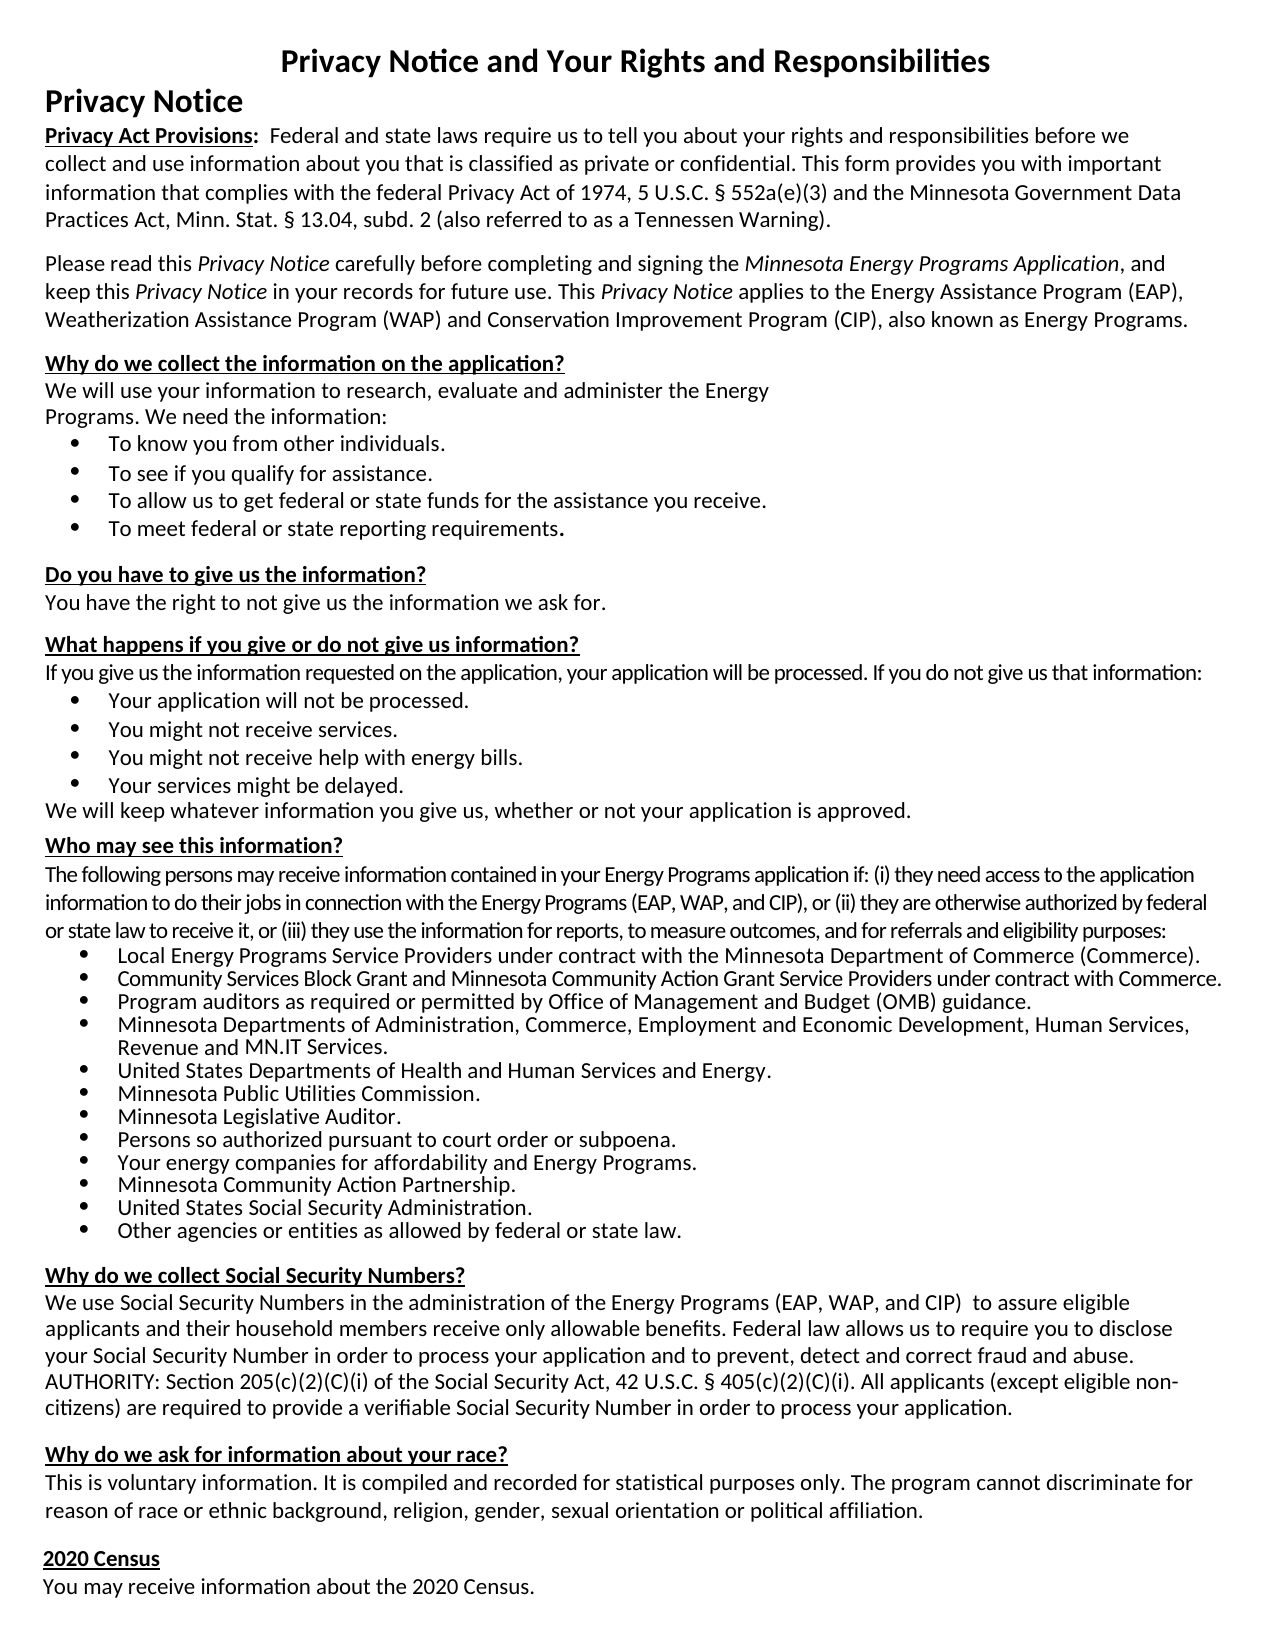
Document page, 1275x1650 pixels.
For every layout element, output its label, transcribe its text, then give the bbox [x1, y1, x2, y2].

list Your energy companies for affordability and Energy Programs. [80, 1150, 1226, 1173]
text Why do we collect Social Security Numbers? [45, 1261, 1227, 1289]
text If you give us the information requested on the application, your application will be processed. If you do not give us that information: [45, 658, 1227, 686]
text 2020 Census [43, 1546, 1191, 1572]
text Privacy Notice [45, 80, 1227, 121]
text Why do we collect the information on the application? [45, 349, 1227, 377]
list To know you from other individuals. [71, 430, 1227, 457]
text This is voluntary information. It is compiled and recorded for statistical purposes only. The program cannot discriminate for reason of race or ethnic background, religion, gender, sexual orientation or political affiliation. [45, 1468, 1213, 1524]
text Do you have to give us the information? [45, 560, 1227, 588]
list Your services might be delayed. [71, 769, 1227, 797]
text Why do we ask for information about your race? [45, 1442, 1191, 1468]
list Local Energy Programs Service Providers under contract with the Minnesota Department of Commerce (Commerce). [80, 944, 1226, 967]
list Minnesota Public Utilities Commission. [80, 1082, 1226, 1104]
text We use Social Security Numbers in the administration of the Energy Programs (EAP, WAP, and CIP) to assure eligible applicants and their household members receive only allowable benefits. Federal law allows us to require you to disclose your Social Security Number in order to process your application and to prevent, detect and correct fraud and abuse. AUTHORITY: Section 205(c)(2)(C)(i) of the Social Security Act, 42 U.S.C. § 405(c)(2)(C)(i). All applicants (except eligible non-citizens) are required to provide a verifiable Social Security Number in order to process your application. [45, 1289, 1219, 1421]
list Minnesota Departments of Administration, Commerce, Employment and Economic Development, Human Services, Revenue and MN.IT Services. [80, 1013, 1226, 1059]
list Community Services Block Grant and Minnesota Community Action Grant Service Providers under contract with Commerce. [80, 967, 1226, 990]
text We will keep whatever information you give us, whether or not your application is approved. [45, 797, 1227, 823]
list Program auditors as required or permitted by Office of Management and Budget (OMB) guidance. [80, 990, 1226, 1013]
list United States Social Security Administration. [80, 1196, 1226, 1219]
list To allow us to get federal or state funds for the assistance you receive. [71, 485, 1227, 513]
text You have the right to not give us the information we ask for. [45, 588, 1227, 616]
text The following persons may receive information contained in your Energy Programs application if: (i) they need access to the application information to do their jobs in connection with the Energy Programs (EAP, WAP, and CIP), or (ii) they are otherwise authorized by federal or state law to receive it, or (iii) they use the information for reports, to measure outcomes, and for referrals and eligibility purposes: [45, 860, 1212, 944]
text What happens if you give or do not give us information? [45, 630, 1227, 658]
list To see if you qualify for assistance. [71, 457, 1227, 485]
text Privacy Act Provisions: Federal and state laws require us to tell you about your rights and responsibilities before we collect and use information about you that is classified as private or confidential. This form provides you with important information that complies with the federal Privacy Act of 1974, 5 U.S.C. § 552a(e)(3) and the Minnesota Government Data Practices Act, Minn. Stat. § 13.04, subd. 2 (also referred to as a Tennessen Warning). [45, 122, 1186, 234]
text Privacy Notice and Your Rights and Responsibilities [45, 39, 1227, 80]
text You may receive information about the 2020 Census. [43, 1572, 1213, 1600]
list You might not receive services. [71, 713, 1227, 742]
list Persons so authorized pursuant to court order or subpoena. [80, 1127, 1226, 1150]
list To meet federal or state reporting requirements. [71, 513, 1227, 541]
text We will use your information to research, evaluate and administer the Energy Programs. We need the information: [45, 377, 784, 430]
list Other agencies or entities as allowed by federal or state law. [80, 1219, 1226, 1242]
list Your application will not be processed. [71, 686, 1227, 713]
text Please read this Privacy Notice carefully before completing and signing the Minnesota Energy Programs Application, and keep this Privacy Notice in your records for future use. This Privacy Notice applies to the Energy Assistance Program (EAP), Weatherization Assistance Program (WAP) and Conservation Improvement Program (CIP), also known as Energy Programs. [45, 249, 1204, 333]
list Minnesota Community Action Partnership. [80, 1173, 1226, 1196]
text Who may see this information? [45, 832, 1227, 859]
list You might not receive help with energy bills. [71, 742, 1227, 769]
list Minnesota Legislative Auditor. [80, 1104, 1226, 1127]
list United States Departments of Health and Human Services and Energy. [80, 1059, 1226, 1082]
